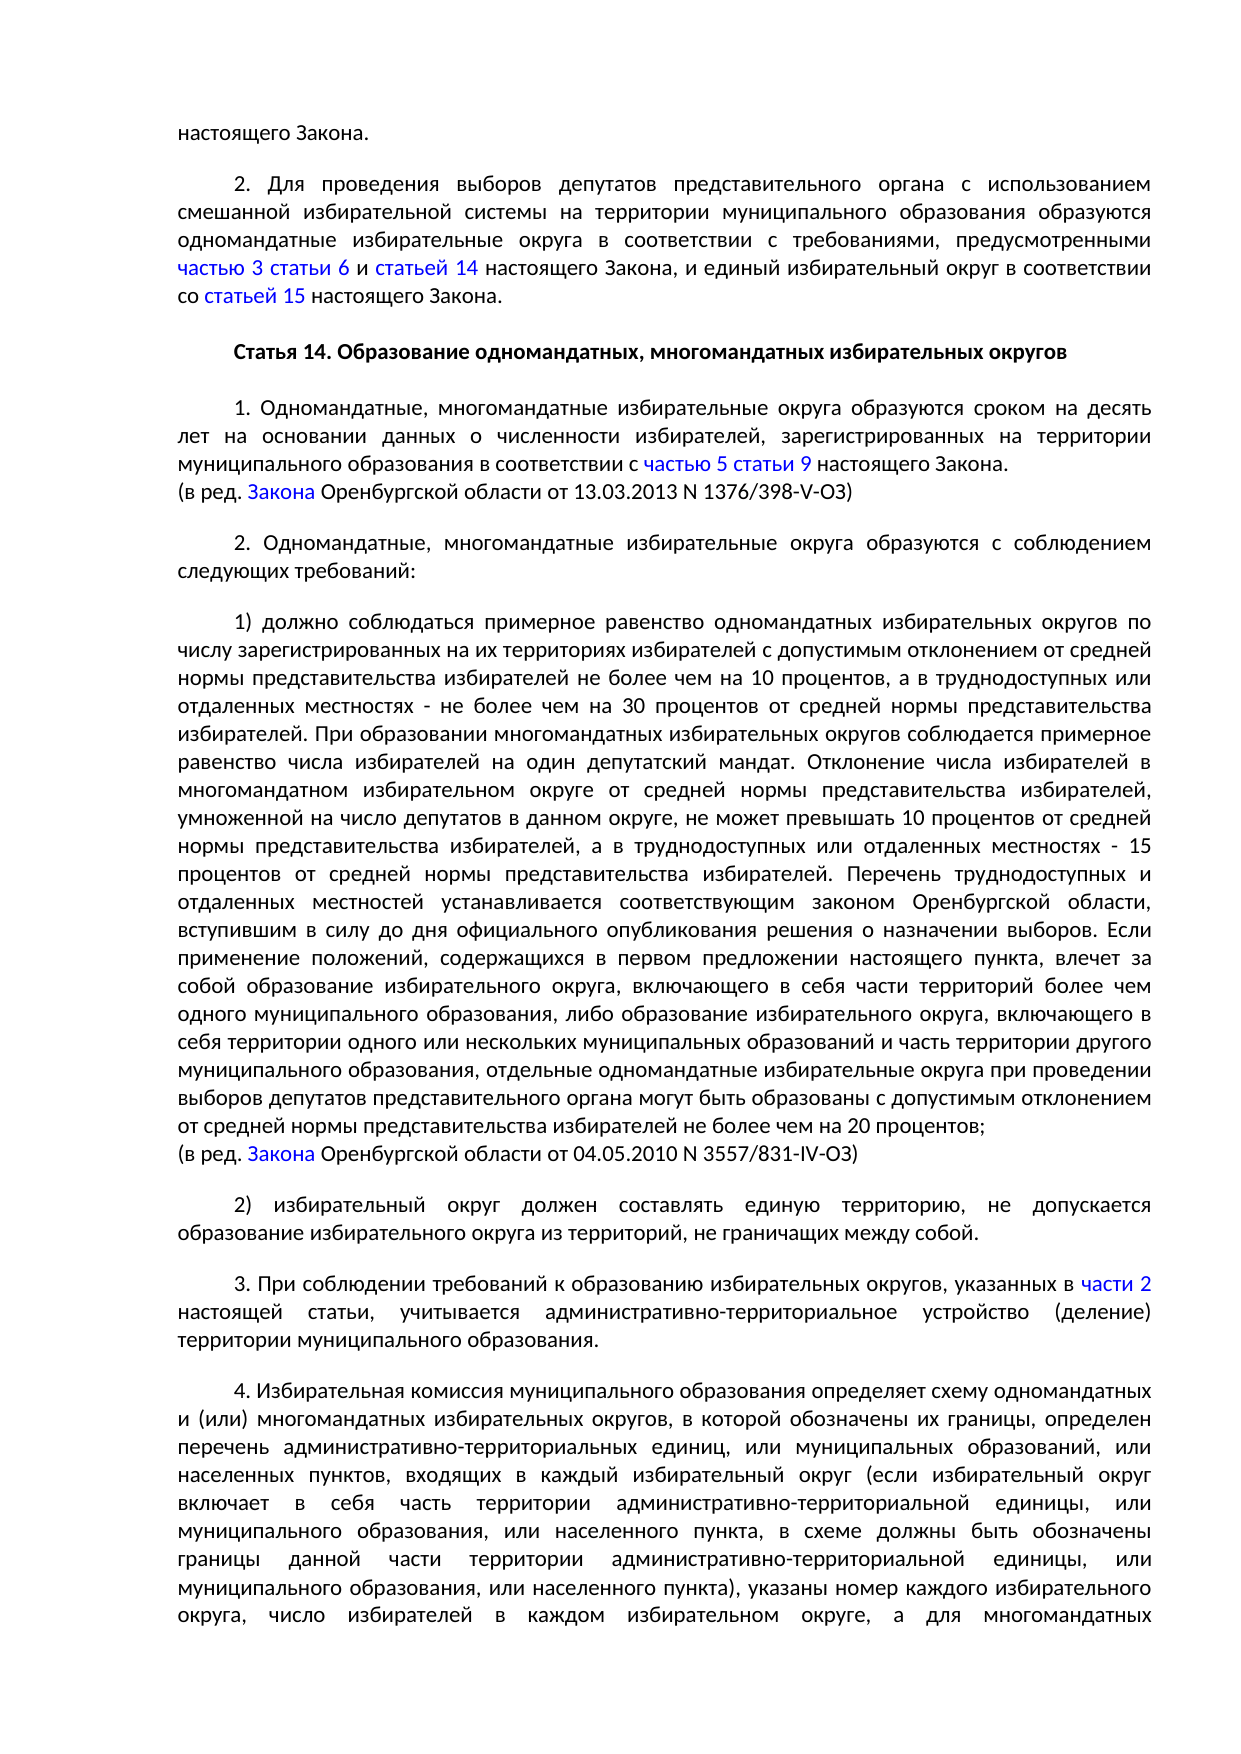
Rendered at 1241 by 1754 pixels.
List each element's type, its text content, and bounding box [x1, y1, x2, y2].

title Статья 14. Образование одномандатных, многомандатных избирательных округов [177, 337, 1152, 365]
text 3. При соблюдении требований к образованию избирательных округов, указанных в части 2 настоящей статьи, учитывается административно-территориальное устройство (деление) территории муниципального образования. [177, 1269, 1152, 1353]
text (в ред. Закона Оренбургской области от 04.05.2010 N 3557/831-IV-ОЗ) [177, 1139, 1152, 1168]
text 1. Одномандатные, многомандатные избирательные округа образуются сроком на десять лет на основании данных о численности избирателей, зарегистрированных на территории муниципального образования в соответствии с частью 5 статьи 9 настоящего Закона. [177, 393, 1152, 477]
text 2. Одномандатные, многомандатные избирательные округа образуются с соблюдением следующих требований: [177, 528, 1152, 584]
text 2. Для проведения выборов депутатов представительного органа с использованием смешанной избирательной системы на территории муниципального образования образуются одномандатные избирательные округа в соответствии с требованиями, предусмотренными частью 3 статьи 6 и статьей 14 настоящего Закона, и единый избирательный округ в соответствии со статьей 15 настоящего Закона. [177, 169, 1152, 309]
text 1) должно соблюдаться примерное равенство одномандатных избирательных округов по числу зарегистрированных на их территориях избирателей с допустимым отклонением от средней нормы представительства избирателей не более чем на 10 процентов, а в труднодоступных или отдаленных местностях - не более чем на 30 процентов от средней нормы представительства избирателей. При образовании многомандатных избирательных округов соблюдается примерное равенство числа избирателей на один депутатский мандат. Отклонение числа избирателей в многомандатном избирательном округе от средней нормы представительства избирателей, умноженной на число депутатов в данном округе, не может превышать 10 процентов от средней нормы представительства избирателей, а в труднодоступных или отдаленных местностях - 15 процентов от средней нормы представительства избирателей. Перечень труднодоступных и отдаленных местностей устанавливается соответствующим законом Оренбургской области, вступившим в силу до дня официального опубликования решения о назначении выборов. Если применение положений, содержащихся в первом предложении настоящего пункта, влечет за собой образование избирательного округа, включающего в себя части территорий более чем одного муниципального образования, либо образование избирательного округа, включающего в себя территории одного или нескольких муниципальных образований и часть территории другого муниципального образования, отдельные одномандатные избирательные округа при проведении выборов депутатов представительного органа могут быть образованы с допустимым отклонением от средней нормы представительства избирателей не более чем на 20 процентов; [177, 607, 1152, 1139]
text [177, 1376, 1152, 1629]
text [177, 118, 1152, 146]
text (в ред. Закона Оренбургской области от 13.03.2013 N 1376/398-V-ОЗ) [177, 477, 1152, 505]
text 2) избирательный округ должен составлять единую территорию, не допускается образование избирательного округа из территорий, не граничащих между собой. [177, 1191, 1152, 1247]
